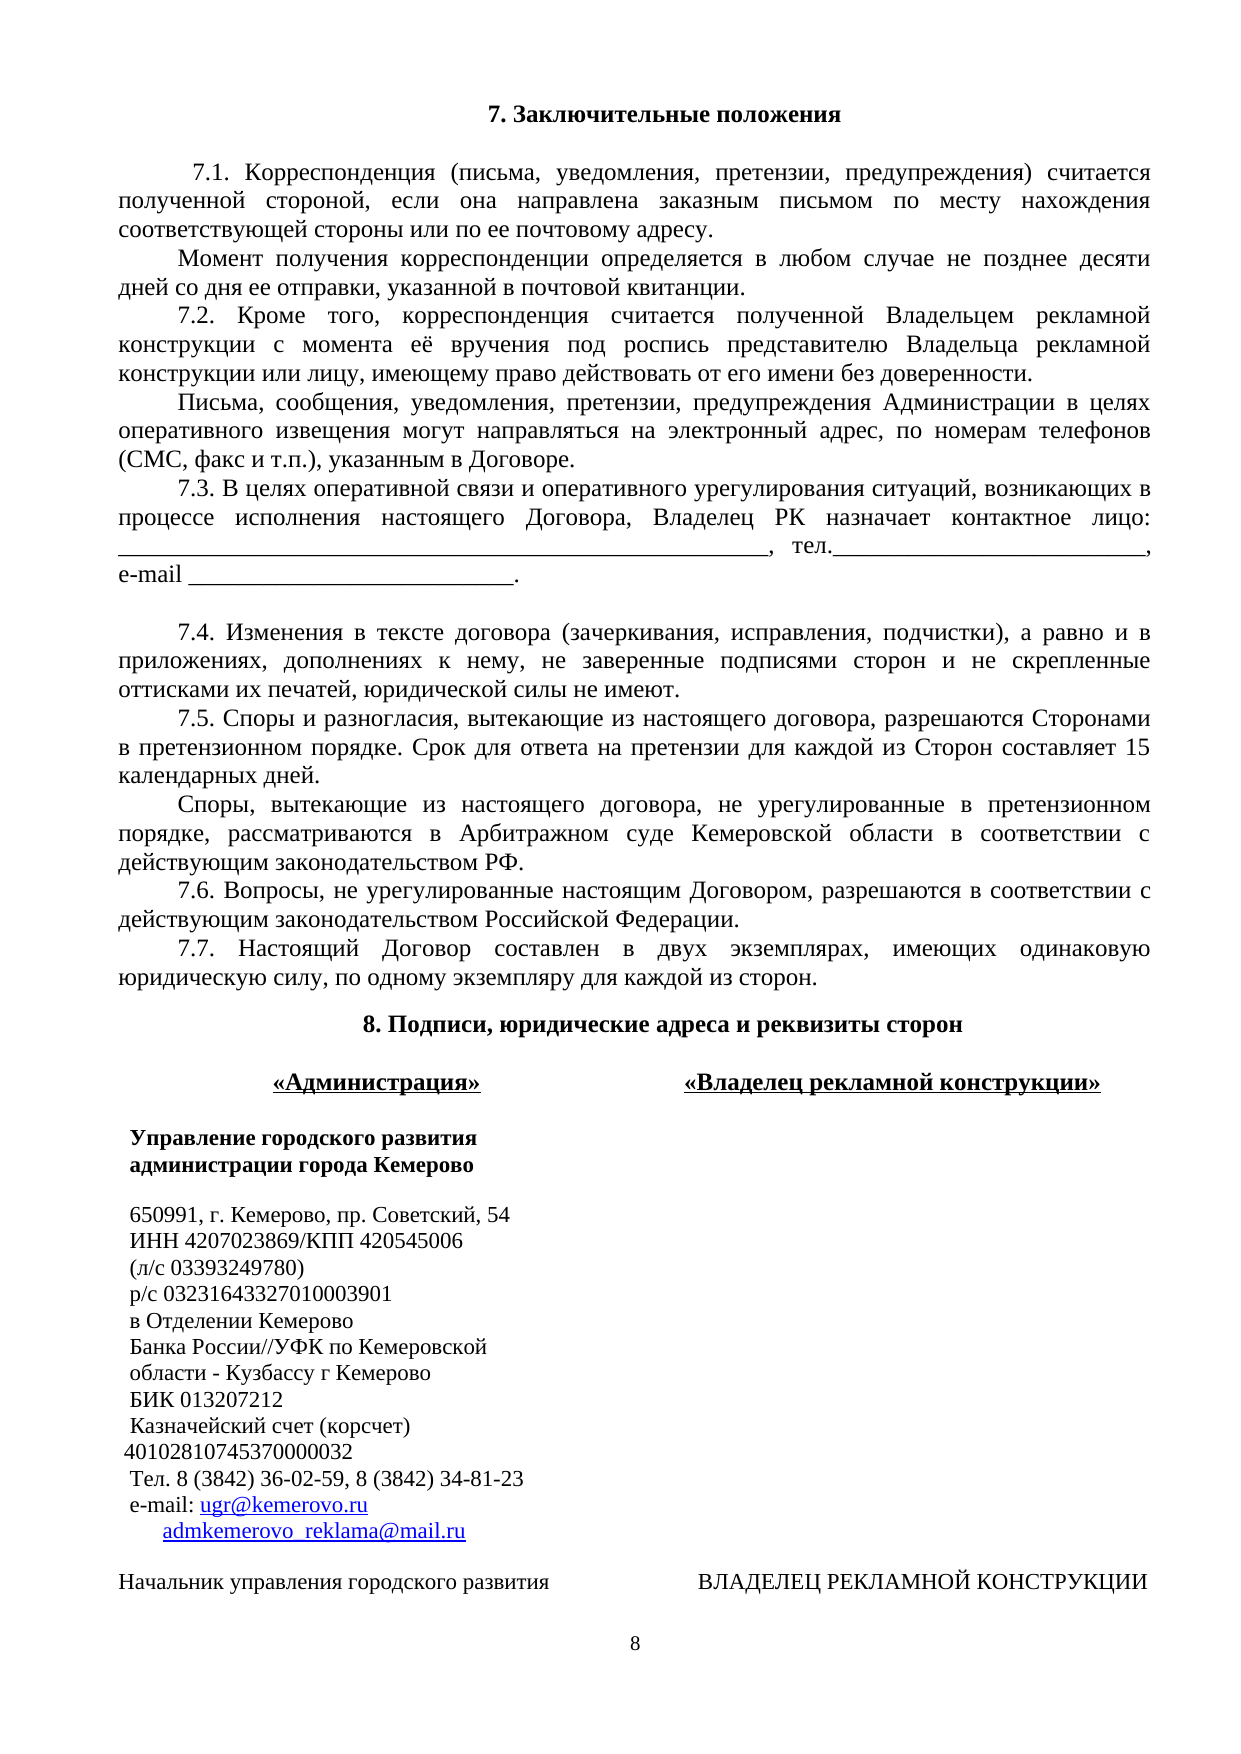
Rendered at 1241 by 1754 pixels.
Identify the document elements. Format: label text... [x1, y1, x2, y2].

text Момент получения корреспонденции определяется в любом случае не позднее десяти дней со дня ее отправки, указанной в почтовой квитанции. [118, 243, 1152, 300]
text 7.6. Вопросы, не урегулированные настоящим Договором, разрешаются в соответствии с действующим законодательством Российской Федерации. [118, 875, 1152, 933]
text 7.3. В целях оперативной связи и оперативного урегулирования ситуаций, возникающих в процессе исполнения настоящего Договора, Владелец РК назначает контактное лицо: ____________________________________________________, тел._________________________, e-mail __________________________. [118, 473, 1152, 588]
text 7.7. Настоящий Договор составлен в двух экземплярах, имеющих одинаковую юридическую силу, по одному экземпляру для каждой из сторон. [118, 933, 1152, 990]
text 7.5. Споры и разногласия, вытекающие из настоящего договора, разрешаются Сторонами в претензионном порядке. Срок для ответа на претензии для каждой из Сторон составляет 15 календарных дней. [118, 703, 1152, 789]
text 7.4. Изменения в тексте договора (зачеркивания, исправления, подчистки), а равно и в приложениях, дополнениях к нему, не заверенные подписями сторон и не скрепленные оттисками их печатей, юридической силы не имеют. [118, 617, 1152, 703]
text 8. Подписи, юридические адреса и реквизиты сторон [118, 1009, 1152, 1038]
table_header «Владелец рекламной конструкции» [634, 1067, 1150, 1544]
text Споры, вытекающие из настоящего договора, не урегулированные в претензионном порядке, рассматриваются в Арбитражном суде Кемеровской области в соответствии с действующим законодательством РФ. [118, 789, 1152, 875]
list Письма, сообщения, уведомления, претензии, предупреждения Администрации в целях оперативного извещения могут направляться на электронный адрес, по номерам телефонов (СМС, факс и т.п.), указанным в Договоре. [118, 387, 1152, 473]
text 7.2. Кроме того, корреспонденция считается полученной Владельцем рекламной конструкции с момента её вручения под роспись представителю Владельца рекламной конструкции или лицу, имеющему право действовать от его имени без доверенности. [118, 300, 1152, 387]
text 7.1. Корреспонденция (письма, уведомления, претензии, предупреждения) считается полученной стороной, если она направлена заказным письмом по месту нахождения соответствующей стороны или по ее почтовому адресу. [118, 157, 1152, 243]
table_header «Администрация» Управление городского развития администрации города Кемерово 650991, г. Кемерово, пр. Советский, 54 ИНН 4207023869/КПП 420545006 (л/с 03393249780) р/с 03231643327010003901 в Отделении Кемерово Банка России//УФК по Кемеровской области - Кузбассу г Кемерово БИК 013207212 Казначейский счет (корсчет) 40102810745370000032 Тел. 8 (3842) 36-02-59, 8 (3842) 34-81-23 e-mail: ugr@kemerovo.ru admkemerovo_reklama@mail.ru [118, 1067, 634, 1544]
text 7. Заключительные положения [118, 99, 1152, 128]
text Начальник управления городского развития ВЛАДЕЛЕЦ РЕКЛАМНОЙ КОНСТРУКЦИИ [118, 1568, 1152, 1594]
